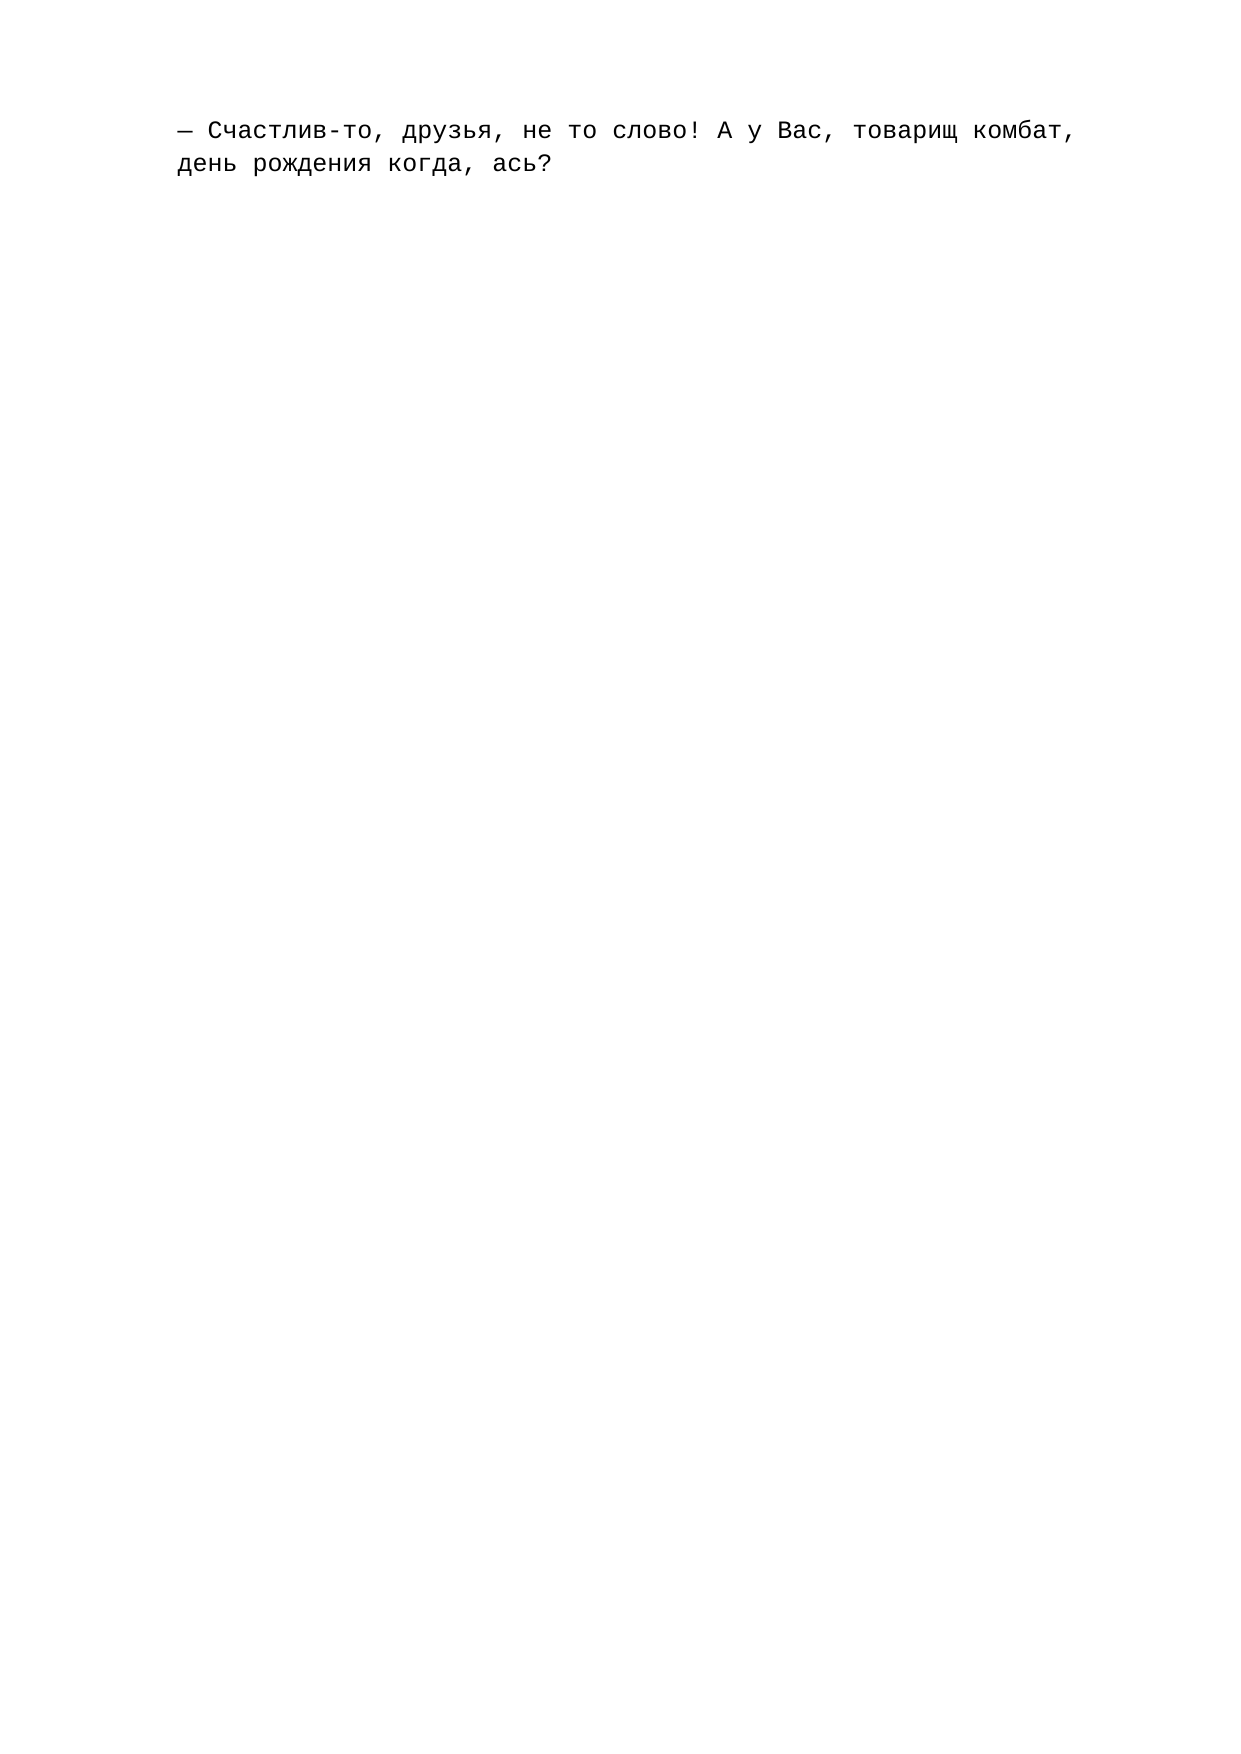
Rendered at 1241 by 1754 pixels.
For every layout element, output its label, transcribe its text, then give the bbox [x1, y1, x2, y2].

text — Счастлив-то, друзья, не то слово! А у Вас, товарищ комбат, день рождения когда, ась? [177, 118, 1152, 179]
